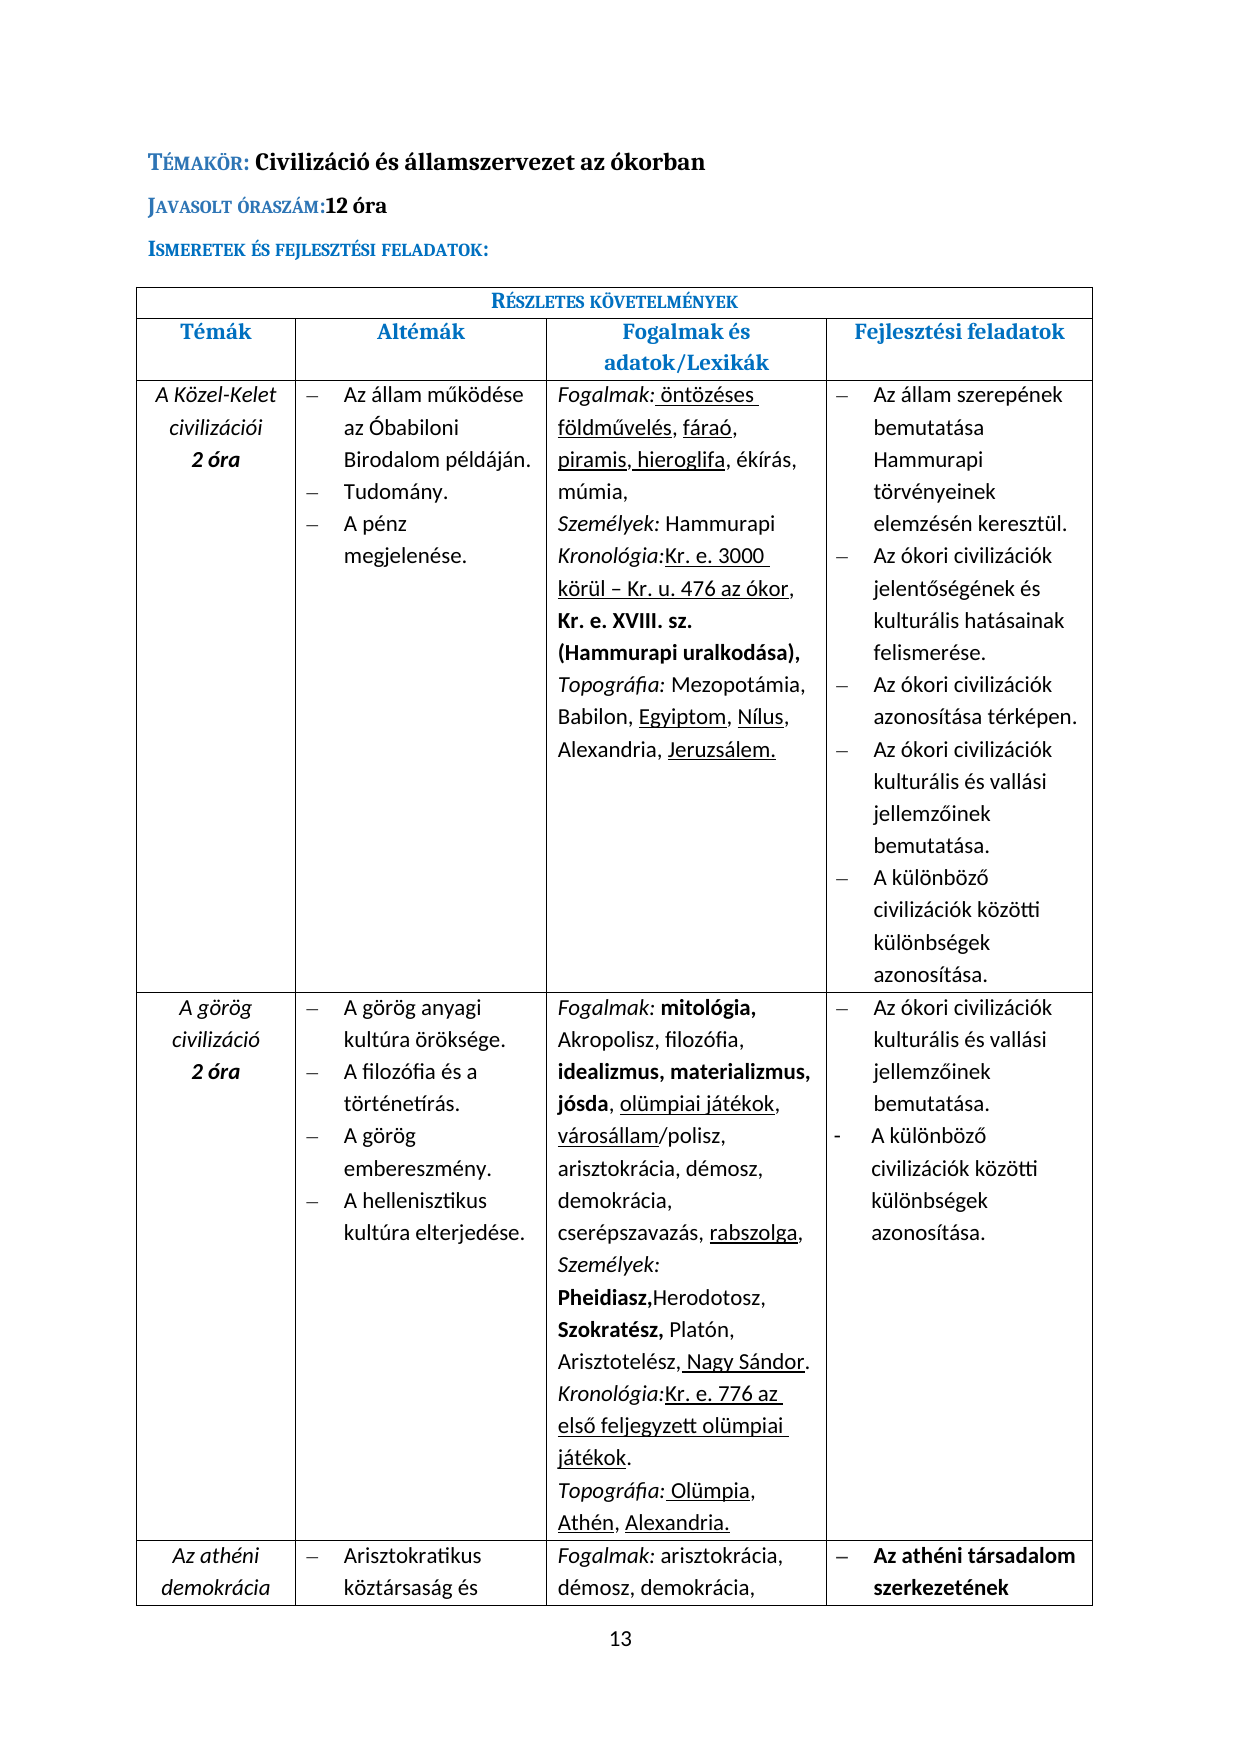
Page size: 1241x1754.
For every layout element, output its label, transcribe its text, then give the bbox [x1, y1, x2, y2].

table_cell Az állam működése az Óbabiloni Birodalom példáján. Tudomány. A pénz megjelenése. [296, 381, 546, 992]
table_cell Fogalmak: mitológia, Akropolisz, filozófia, idealizmus, materializmus, jósda, olümpiai játékok, városállam/polisz, arisztokrácia, démosz, demokrácia, cserépszavazás, rabszolga, Személyek: Pheidiasz,Herodotosz, Szokratész, Platón, Arisztotelész, Nagy Sándor. Kronológia:Kr. e. 776 az első feljegyzett olümpiai játékok. Topográfia: Olümpia, Athén, Alexandria. [547, 993, 826, 1540]
text Témakör: Civilizáció és államszervezet az ókorban [148, 148, 1093, 176]
table_cell Az ókori civilizációk kulturális és vallási jellemzőinek bemutatása. A különböző civilizációk közötti különbségek azonosítása. [827, 993, 1092, 1540]
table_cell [137, 1541, 295, 1605]
table_cell Az állam szerepének bemutatása Hammurapi törvényeinek elemzésén keresztül. Az ókori civilizációk jelentőségének és kulturális hatásainak felismerése. Az ókori civilizációk azonosítása térképen. Az ókori civilizációk kulturális és vallási jellemzőinek bemutatása. A különböző civilizációk közötti különbségek azonosítása. [827, 381, 1092, 992]
table_cell A Közel-Kelet civilizációi 2 óra [137, 381, 295, 992]
text Javasolt óraszám:12 óra [148, 193, 1093, 219]
table_header Részletes követelmények [137, 288, 1092, 318]
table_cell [547, 1541, 826, 1605]
table_cell A görög anyagi kultúra öröksége. A filozófia és a történetírás. A görög embereszmény. A hellenisztikus kultúra elterjedése. [296, 993, 546, 1540]
table_cell Témák [137, 319, 295, 379]
table_cell Altémák [296, 319, 546, 379]
table_cell Fogalmak és adatok/Lexikák [547, 319, 826, 379]
table_cell Fogalmak: öntözéses földművelés, fáraó, piramis, hieroglifa, ékírás, múmia, Személyek: Hammurapi Kronológia:Kr. e. 3000 körül – Kr. u. 476 az ókor, Kr. e. XVIII. sz. (Hammurapi uralkodása), Topográfia: Mezopotámia, Babilon, Egyiptom, Nílus, Alexandria, Jeruzsálem. [547, 381, 826, 992]
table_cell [296, 1541, 546, 1605]
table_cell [827, 1541, 1092, 1605]
text Ismeretek és fejlesztési feladatok: [148, 236, 1093, 262]
table_cell A görög civilizáció 2 óra [137, 993, 295, 1540]
table_cell Fejlesztési feladatok [827, 319, 1092, 379]
